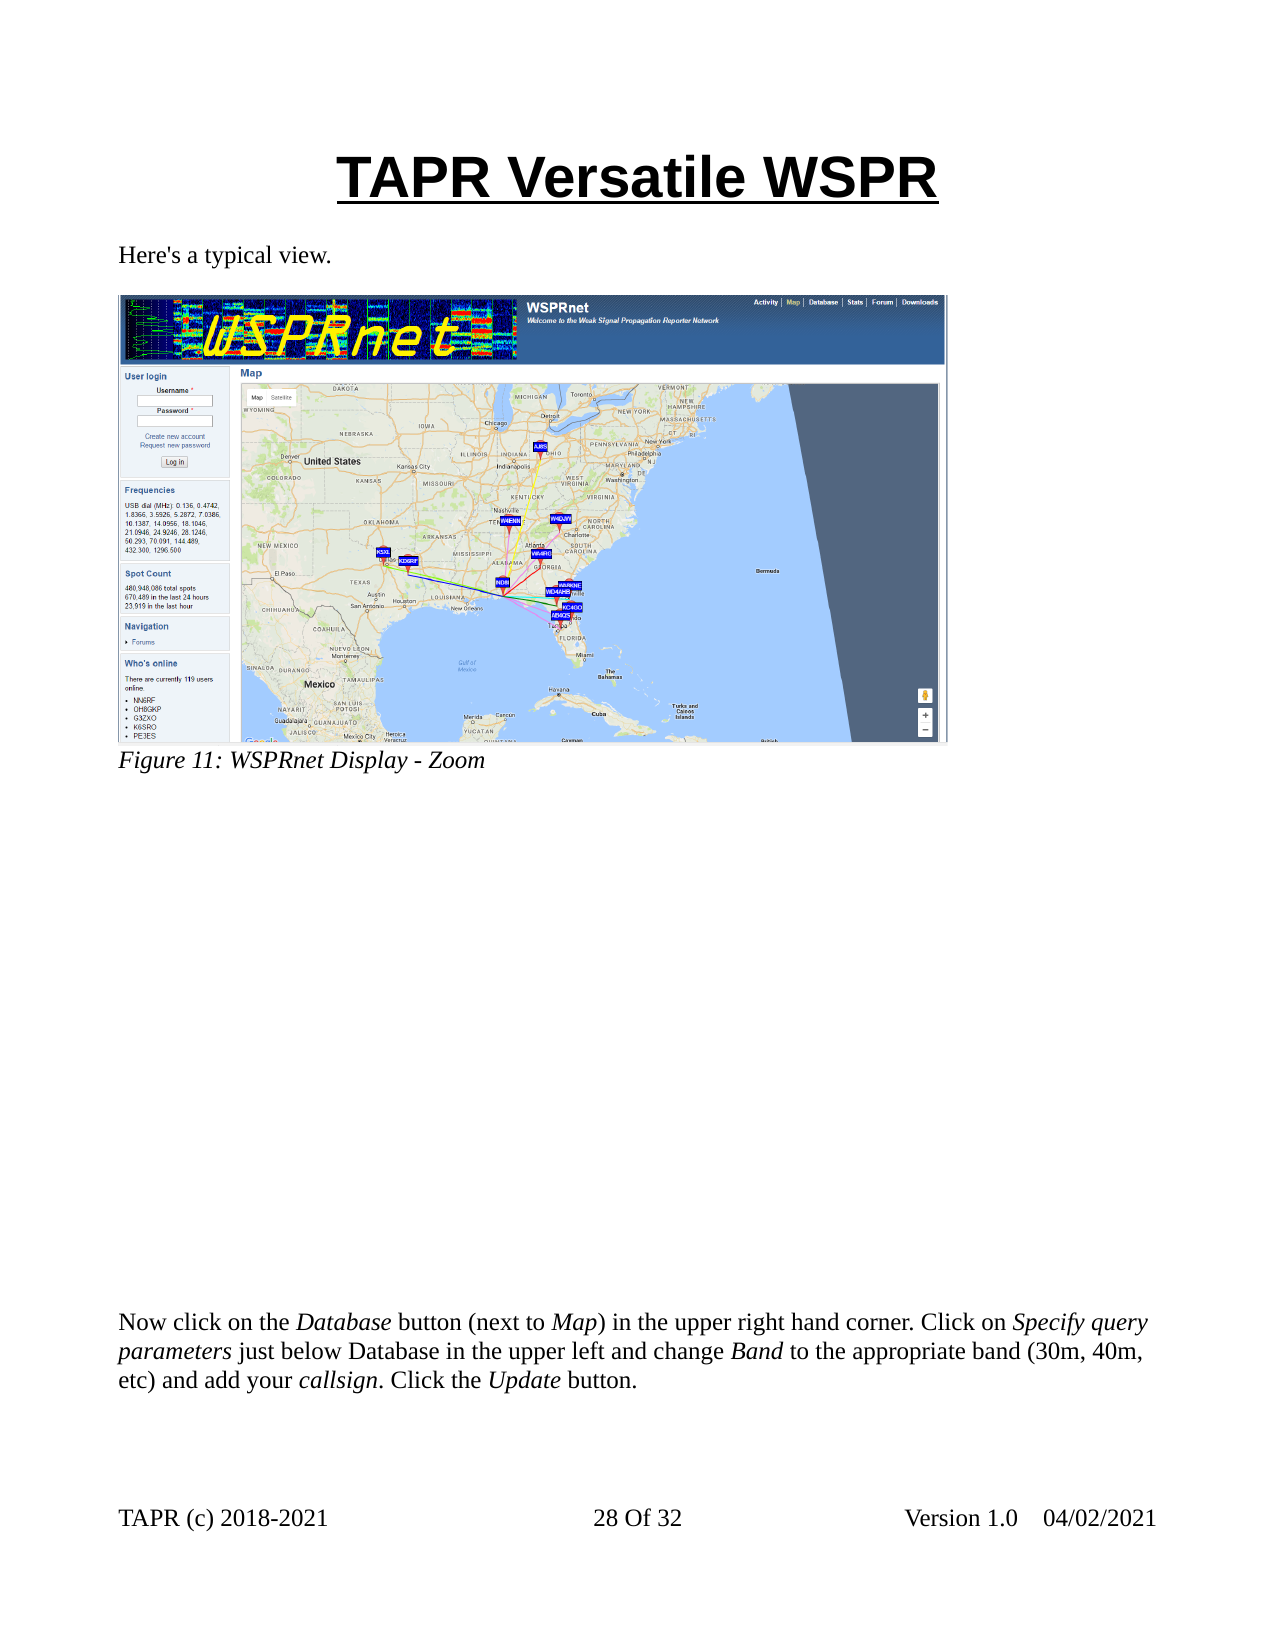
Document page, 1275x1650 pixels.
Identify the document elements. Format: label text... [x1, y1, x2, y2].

picture [118, 295, 948, 746]
text Now click on the Database button (next to Map) in the upper right hand corner. Click on Specify query parameters just below Database in the upper left and change Band to the appropriate band (30m, 40m, etc) and add your callsign. Click the Update button. [118, 1307, 1157, 1394]
text Here's a typical view. [118, 240, 1157, 268]
